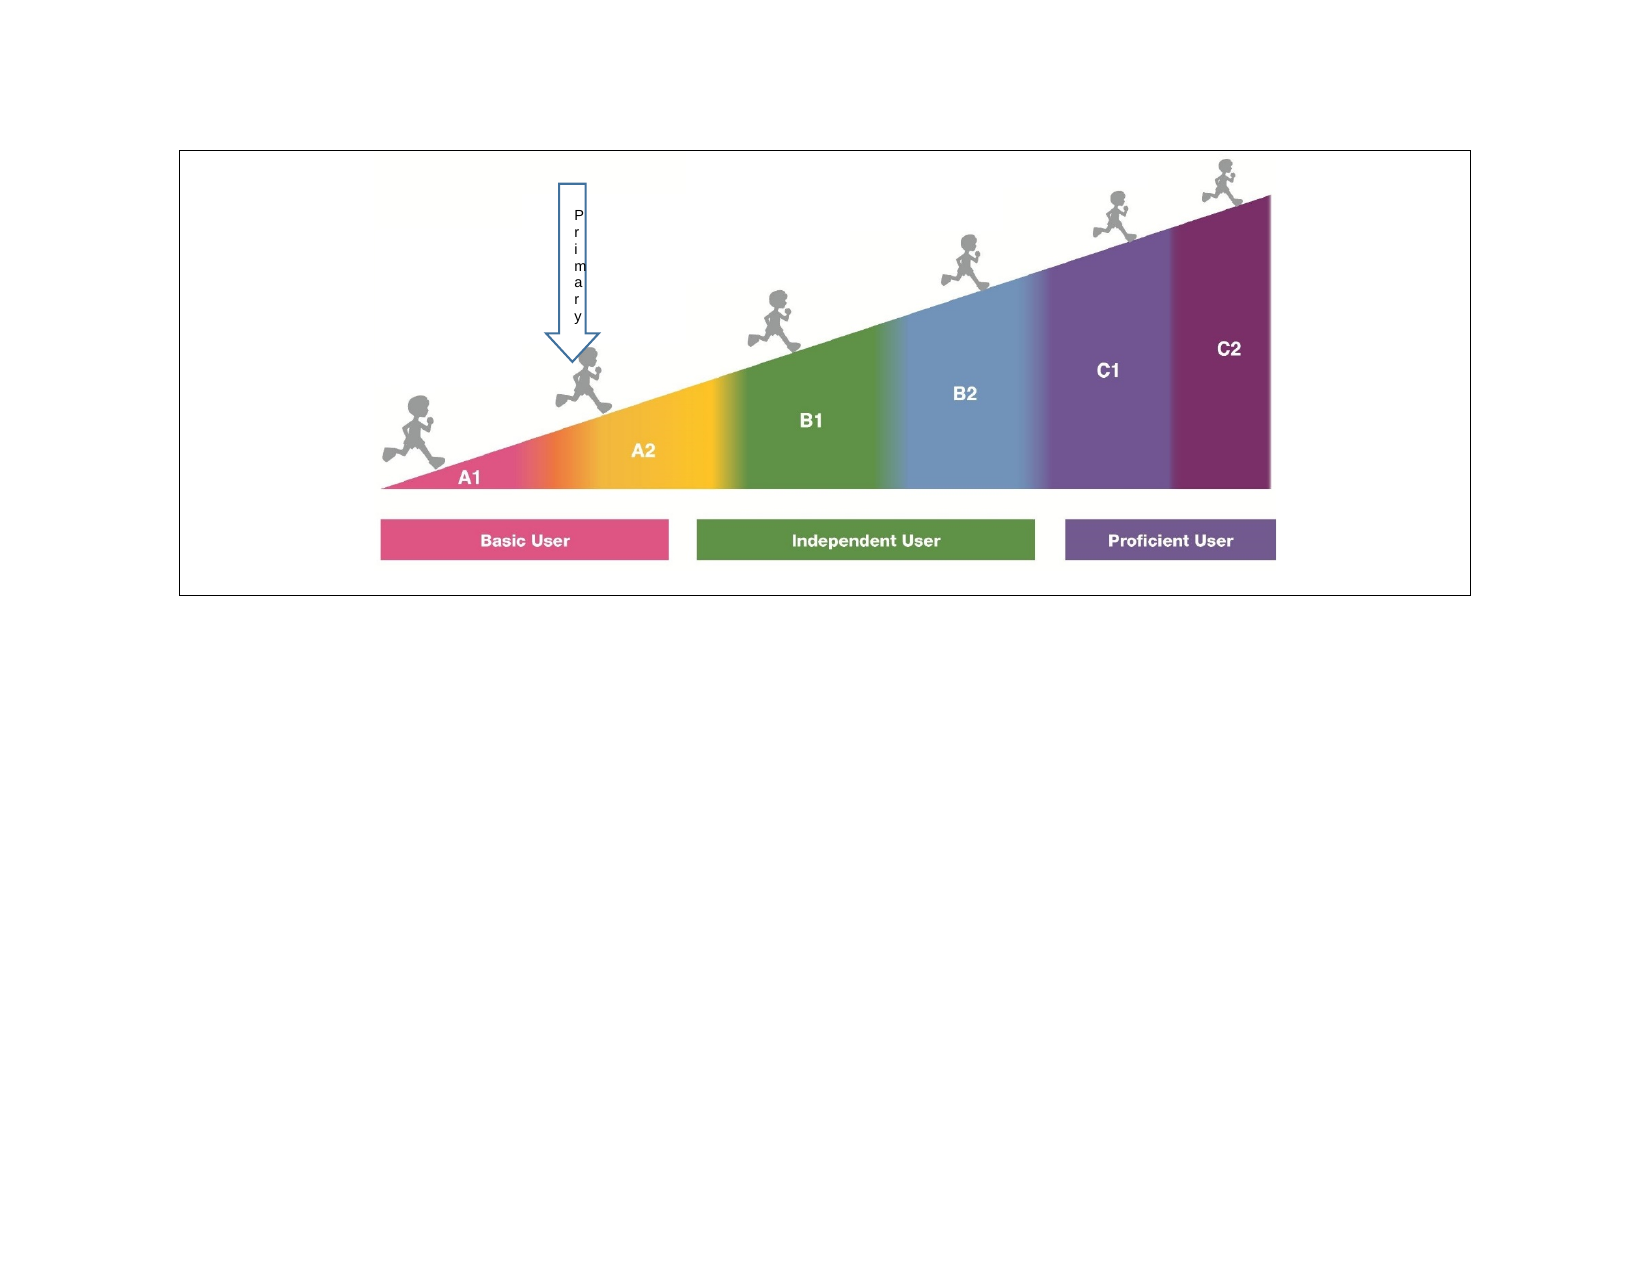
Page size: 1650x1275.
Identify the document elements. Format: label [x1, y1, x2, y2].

picture [373, 151, 1277, 571]
table_cell [180, 151, 1470, 594]
